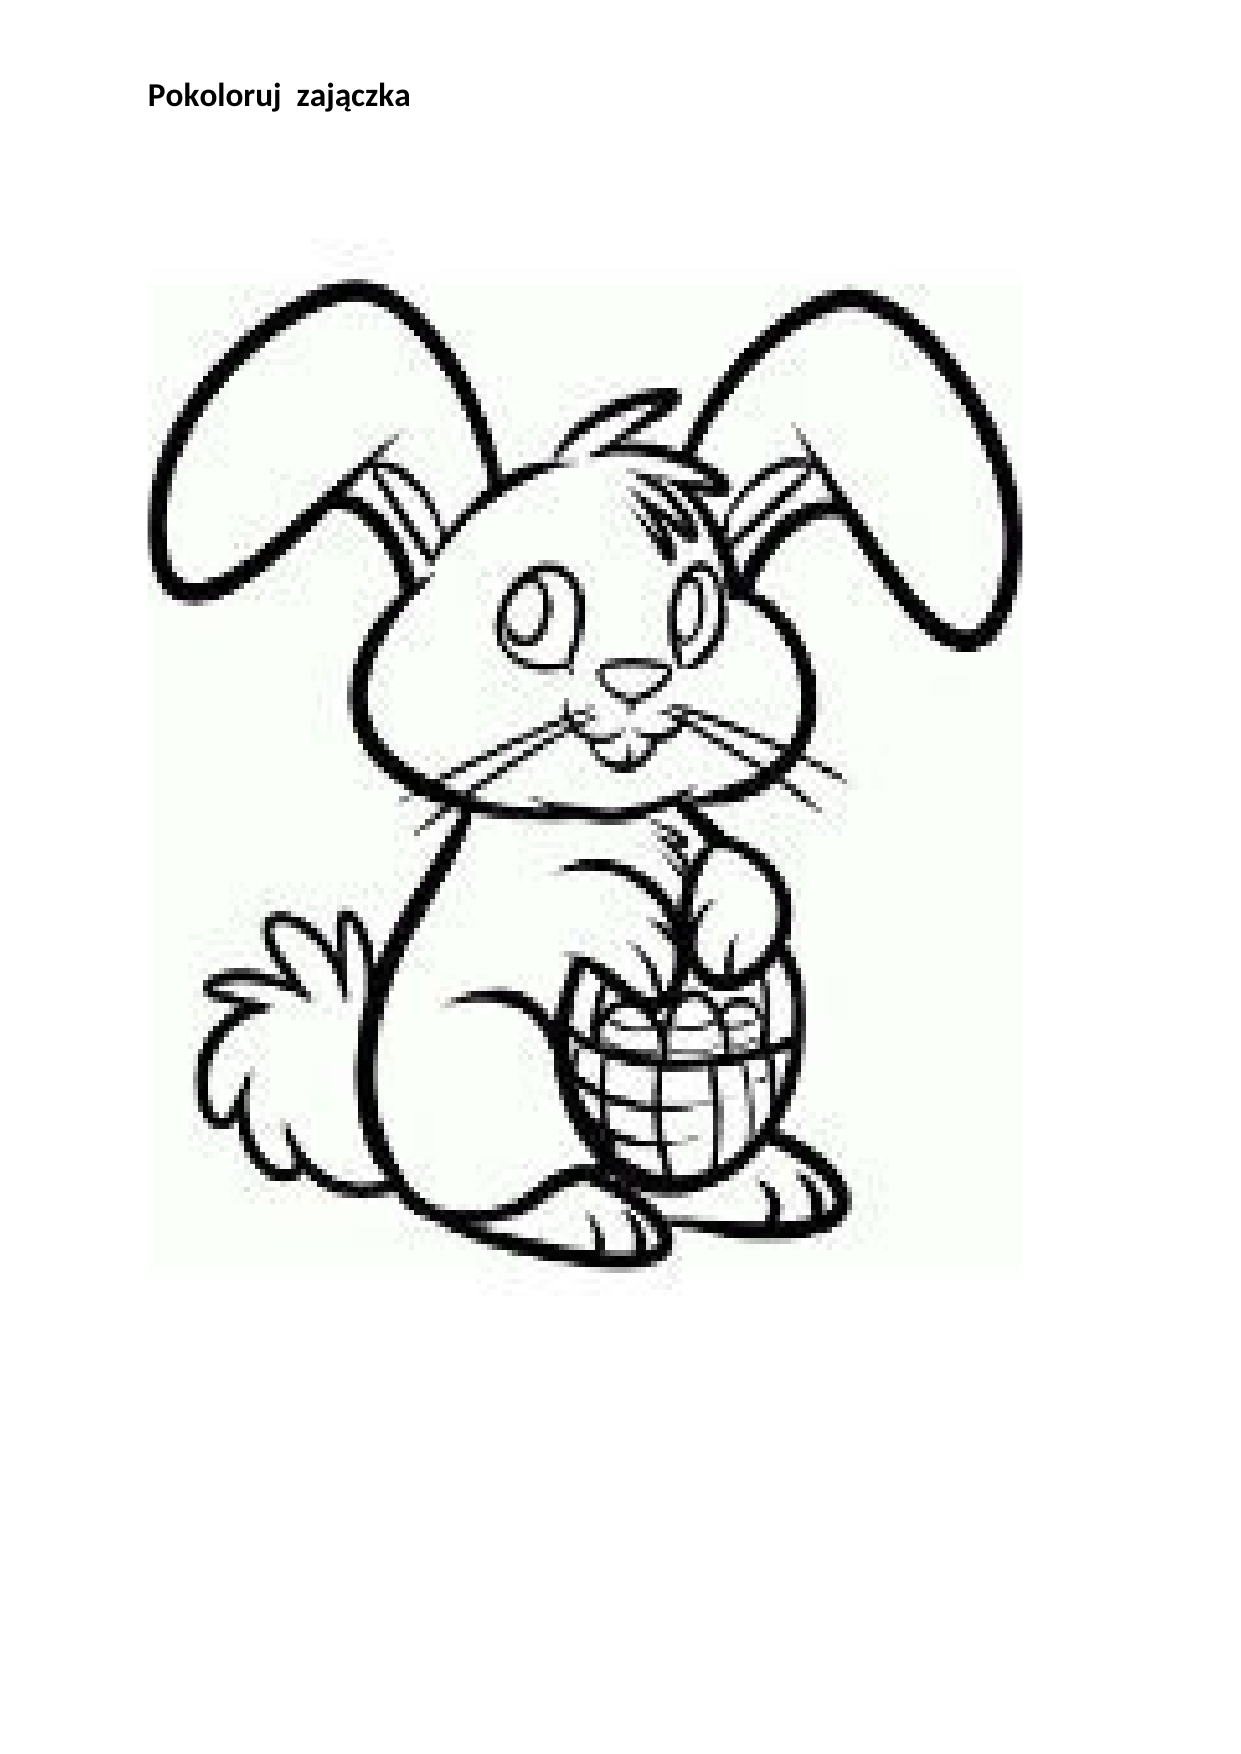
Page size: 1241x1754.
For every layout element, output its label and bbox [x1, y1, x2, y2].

picture [147, 147, 1023, 1417]
